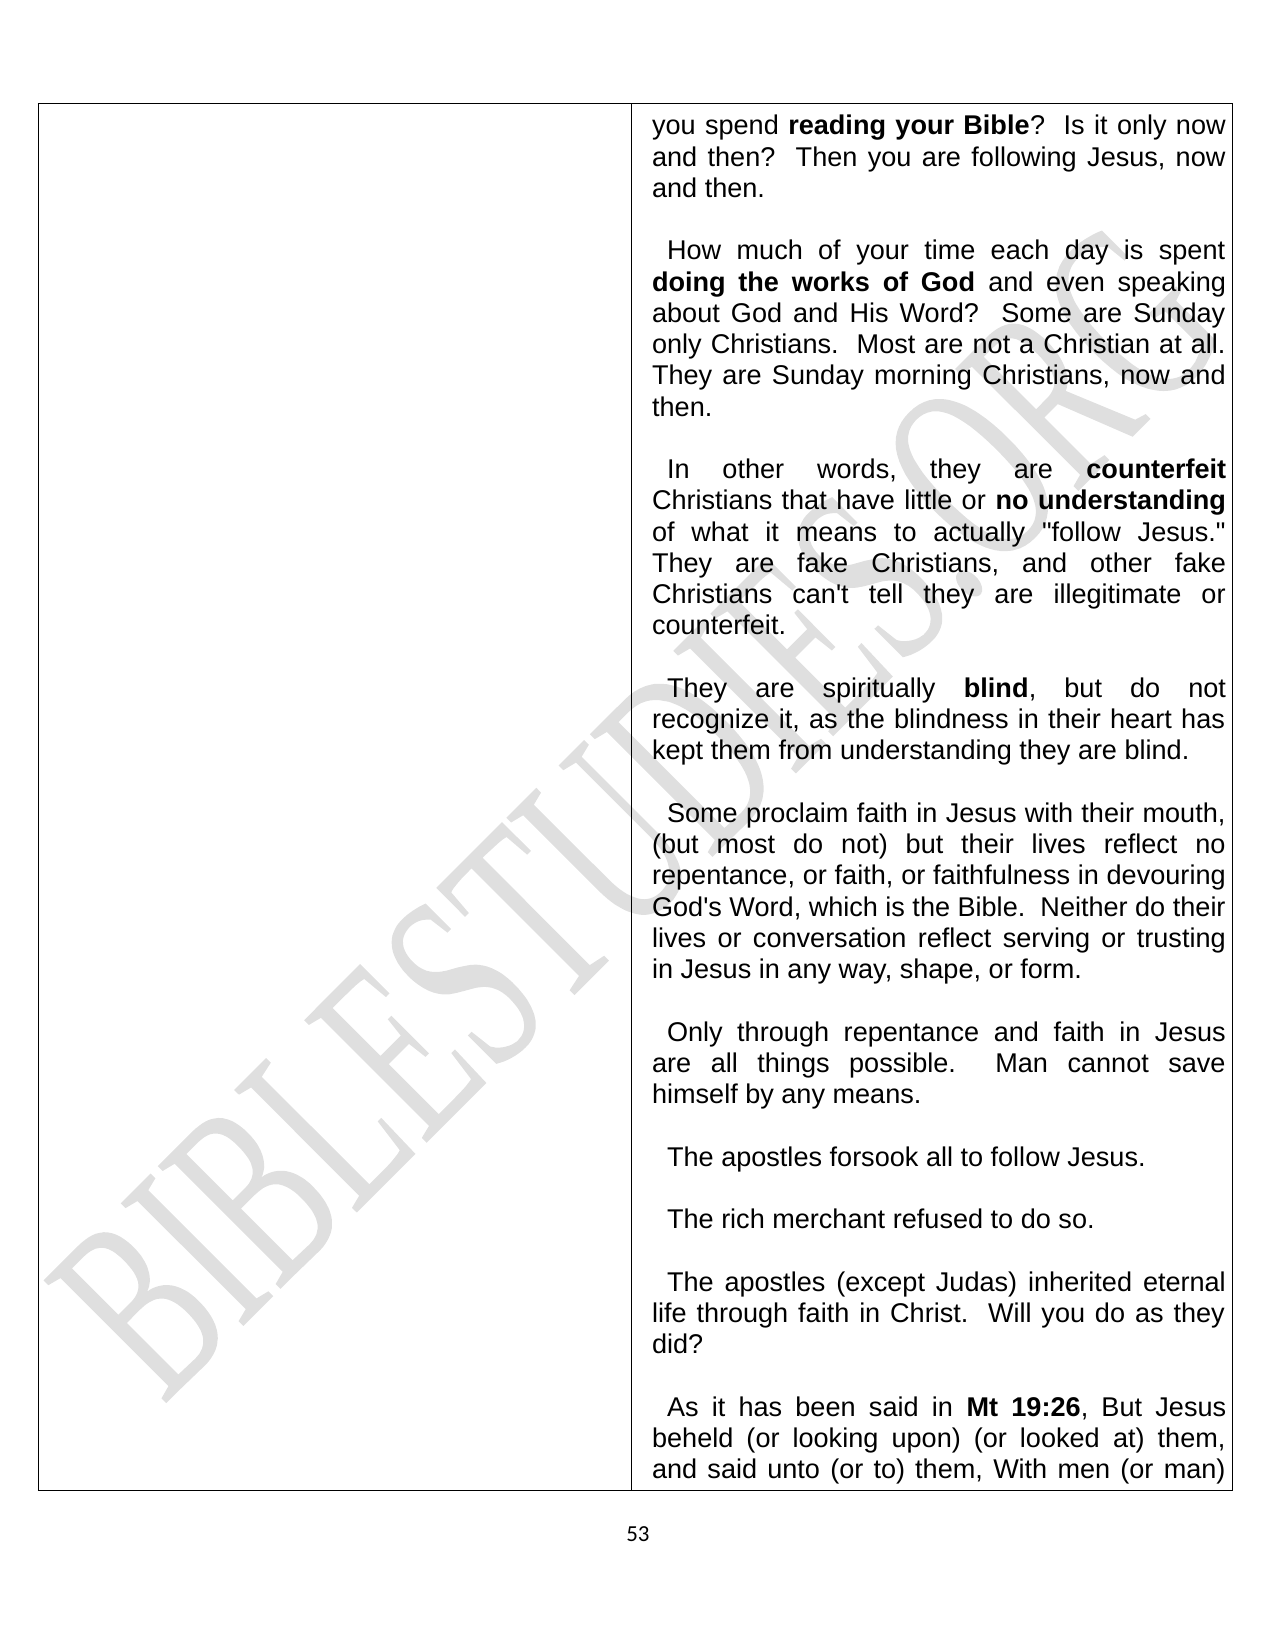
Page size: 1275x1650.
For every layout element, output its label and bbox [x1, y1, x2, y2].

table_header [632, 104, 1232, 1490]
table_header [39, 104, 631, 1490]
